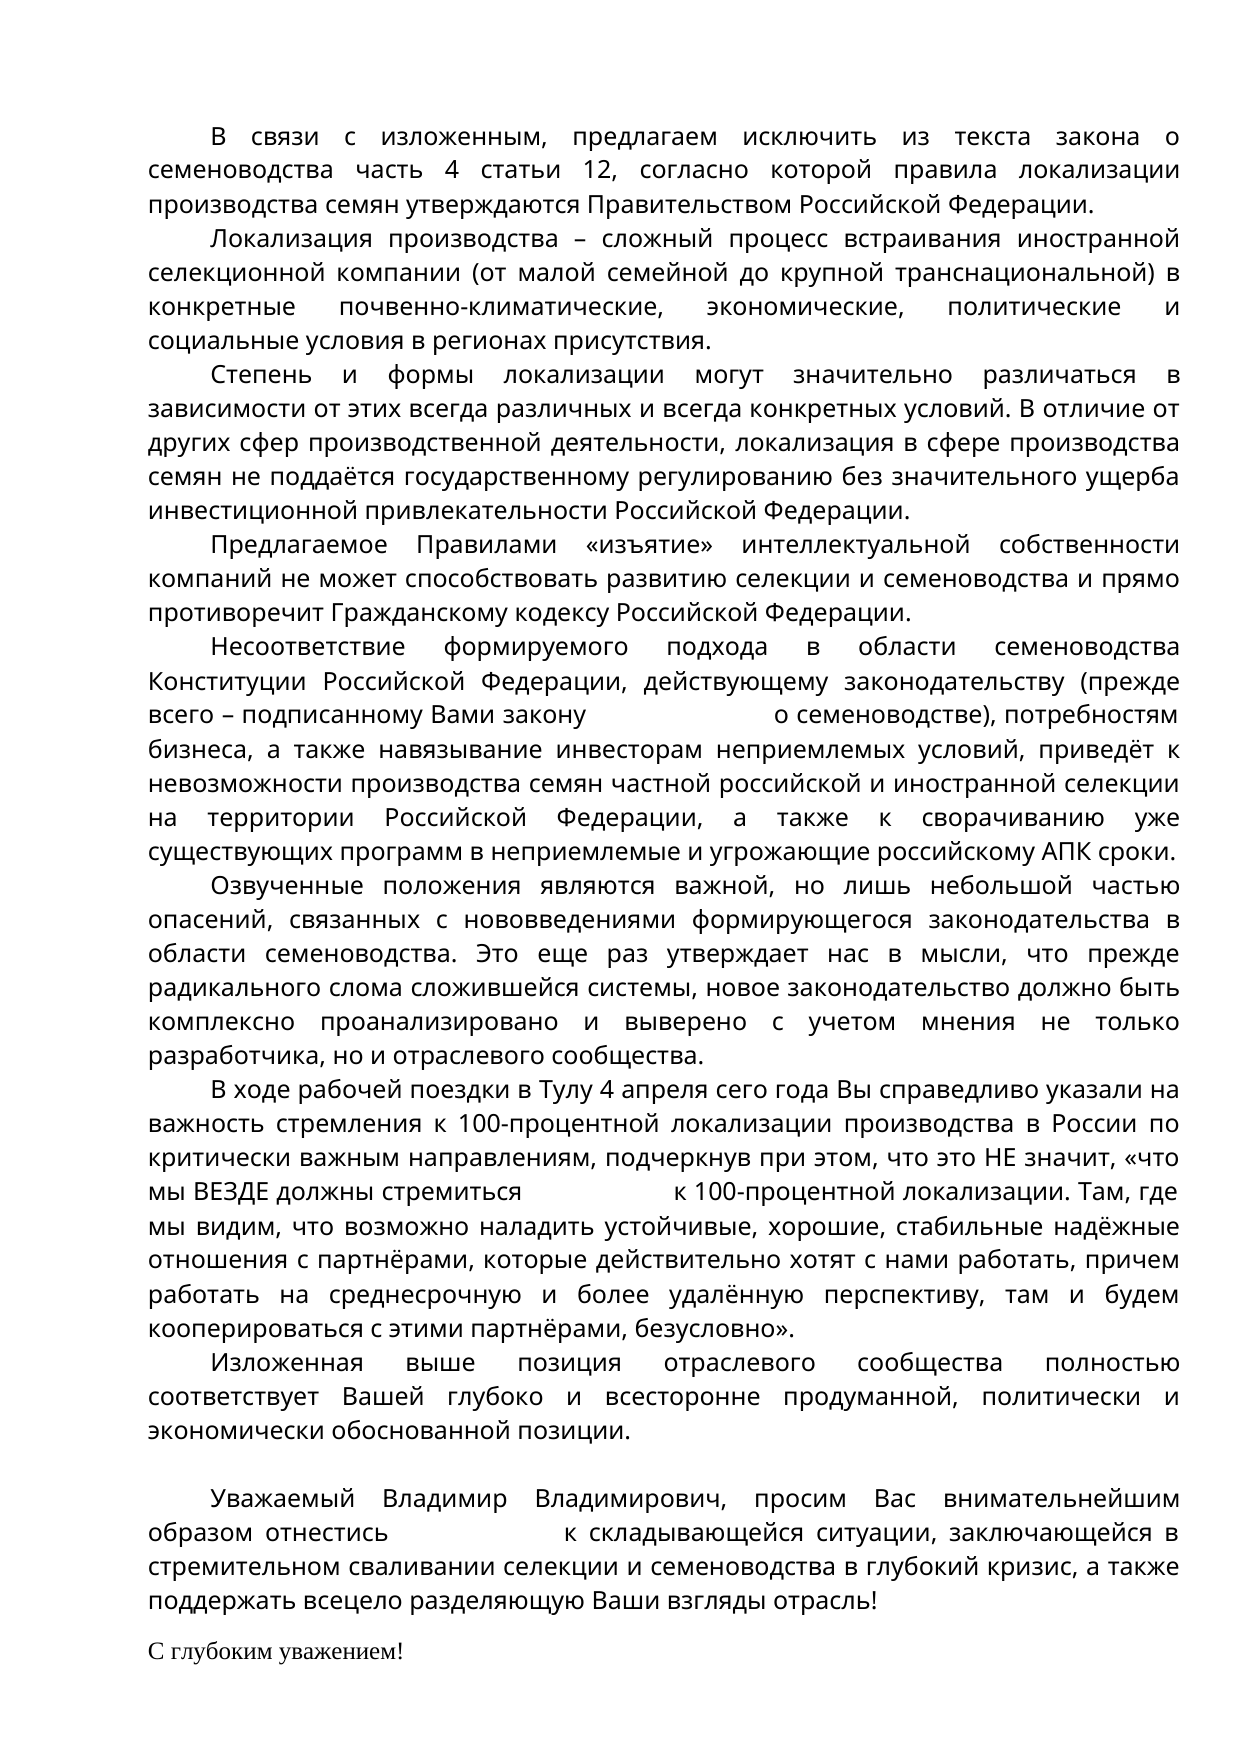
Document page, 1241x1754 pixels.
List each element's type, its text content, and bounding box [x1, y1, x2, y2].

text Изложенная выше позиция отраслевого сообщества полностью соответствует Вашей глубоко и всесторонне продуманной, политически и экономически обоснованной позиции. [148, 1344, 1181, 1447]
text Локализация производства – сложный процесс встраивания иностранной селекционной компании (от малой семейной до крупной транснациональной) в конкретные почвенно-климатические, экономические, политические и социальные условия в регионах присутствия. [148, 220, 1181, 357]
text В связи с изложенным, предлагаем исключить из текста закона о семеноводства часть 4 статьи 12, согласно которой правила локализации производства семян утверждаются Правительством Российской Федерации. [148, 118, 1181, 220]
text Уважаемый Владимир Владимирович, просим Вас внимательнейшим образом отнестись к складывающейся ситуации, заключающейся в стремительном сваливании селекции и семеноводства в глубокий кризис, а также поддержать всецело разделяющую Ваши взгляды отрасль! [148, 1481, 1181, 1617]
text Несоответствие формируемого подхода в области семеноводства Конституции Российской Федерации, действующему законодательству (прежде всего – подписанному Вами закону о семеноводстве), потребностям бизнеса, а также навязывание инвесторам неприемлемых условий, приведёт к невозможности производства семян частной российской и иностранной селекции на территории Российской Федерации, а также к сворачиванию уже существующих программ в неприемлемые и угрожающие российскому АПК сроки. [148, 629, 1181, 867]
text В ходе рабочей поездки в Тулу 4 апреля сего года Вы справедливо указали на важность стремления к 100-процентной локализации производства в России по критически важным направлениям, подчеркнув при этом, что это НЕ значит, «что мы ВЕЗДЕ должны стремиться к 100-процентной локализации. Там, где мы видим, что возможно наладить устойчивые, хорошие, стабильные надёжные отношения с партнёрами, которые действительно хотят с нами работать, причем работать на среднесрочную и более удалённую перспективу, там и будем кооперироваться с этими партнёрами, безусловно». [148, 1072, 1181, 1344]
text Предлагаемое Правилами «изъятие» интеллектуальной собственности компаний не может способствовать развитию селекции и семеноводства и прямо противоречит Гражданскому кодексу Российской Федерации. [148, 527, 1181, 629]
text С глубоким уважением! [148, 1636, 1181, 1665]
text Степень и формы локализации могут значительно различаться в зависимости от этих всегда различных и всегда конкретных условий. В отличие от других сфер производственной деятельности, локализация в сфере производства семян не поддаётся государственному регулированию без значительного ущерба инвестиционной привлекательности Российской Федерации. [148, 357, 1181, 527]
text Озвученные положения являются важной, но лишь небольшой частью опасений, связанных с нововведениями формирующегося законодательства в области семеноводства. Это еще раз утверждает нас в мысли, что прежде радикального слома сложившейся системы, новое законодательство должно быть комплексно проанализировано и выверено с учетом мнения не только разработчика, но и отраслевого сообщества. [148, 867, 1181, 1072]
